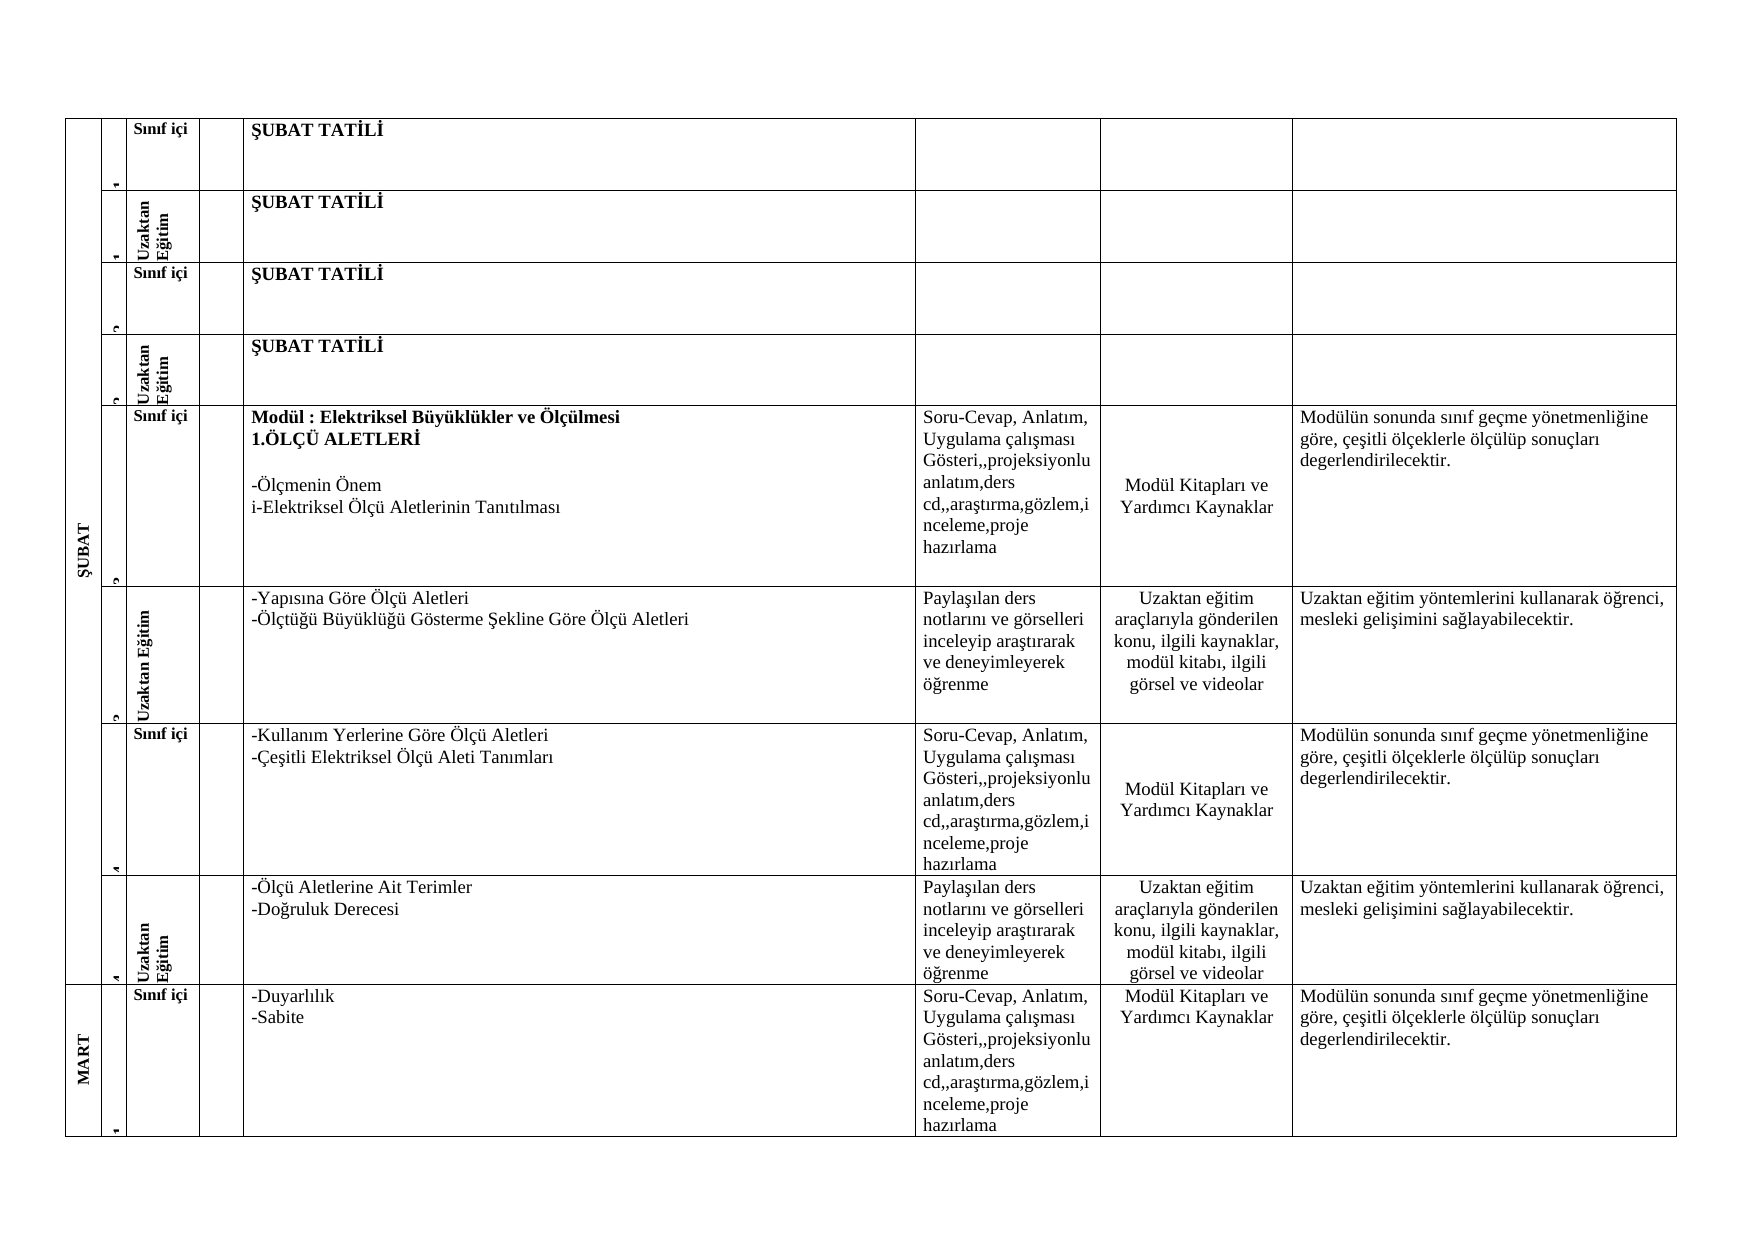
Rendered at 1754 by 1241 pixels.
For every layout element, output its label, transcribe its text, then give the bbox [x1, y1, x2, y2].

table_cell [1101, 263, 1292, 333]
table_cell Modül Kitapları ve Yardımcı Kaynaklar [1101, 724, 1292, 875]
table_cell Uzaktan eğitim araçlarıyla gönderilen konu, ilgili kaynaklar, modül kitabı, ilgili görsel ve videolar [1101, 876, 1292, 984]
table_cell [200, 191, 243, 262]
table_cell Uzaktan Eğitim [127, 335, 199, 405]
table_cell 3. [102, 406, 126, 586]
table_cell Modül Kitapları ve Yardımcı Kaynaklar [1101, 406, 1292, 586]
table_cell ŞUBAT TATİLİ [244, 335, 915, 405]
table_cell 1. [102, 191, 126, 262]
table_cell [916, 119, 1100, 190]
table_cell [1101, 191, 1292, 262]
table_cell Soru-Cevap, Anlatım, Uygulama çalışması Gösteri,,projeksiyonlu anlatım,ders cd,,araştırma,gözlem,inceleme,proje hazırlama [916, 406, 1100, 586]
table_cell Sınıf içi [127, 119, 199, 190]
table_cell Uzaktan Eğitim [127, 587, 199, 723]
table_cell [1293, 119, 1676, 190]
table_cell Soru-Cevap, Anlatım, Uygulama çalışması Gösteri,,projeksiyonlu anlatım,ders cd,,araştırma,gözlem,inceleme,proje hazırlama [916, 985, 1100, 1136]
table_cell 3. [102, 587, 126, 723]
table_cell Modül Kitapları ve Yardımcı Kaynaklar [1101, 985, 1292, 1136]
table_cell 4. [102, 876, 126, 984]
table_cell -Duyarlılık -Sabite [244, 985, 915, 1136]
table_cell 2. [102, 263, 126, 333]
table_cell [1101, 335, 1292, 405]
table_cell 2. [102, 335, 126, 405]
table_cell ŞUBAT TATİLİ [244, 191, 915, 262]
table_cell [200, 406, 243, 586]
table_cell Sınıf içi [127, 406, 199, 586]
table_cell 1. [102, 119, 126, 190]
table_cell Sınıf içi [127, 724, 199, 875]
table_cell ŞUBAT [66, 119, 101, 984]
table_cell [200, 263, 243, 333]
table_cell [200, 119, 243, 190]
table_cell Modülün sonunda sınıf geçme yönetmenliğine göre, çeşitli ölçeklerle ölçülüp sonuçları degerlendirilecektir. [1293, 985, 1676, 1136]
table_cell Paylaşılan ders notlarını ve görselleri inceleyip araştırarak ve deneyimleyerek öğrenme [916, 587, 1100, 723]
table_cell Uzaktan eğitim yöntemlerini kullanarak öğrenci, mesleki gelişimini sağlayabilecektir. [1293, 587, 1676, 723]
table_cell [1293, 335, 1676, 405]
table_cell ŞUBAT TATİLİ [244, 263, 915, 333]
table_cell MART [66, 985, 101, 1136]
table_cell [200, 335, 243, 405]
table_cell [200, 985, 243, 1136]
table_cell -Kullanım Yerlerine Göre Ölçü Aletleri -Çeşitli Elektriksel Ölçü Aleti Tanımları [244, 724, 915, 875]
table_cell [1293, 263, 1676, 333]
table_cell Uzaktan Eğitim [127, 191, 199, 262]
table_cell [1293, 191, 1676, 262]
table_cell [1101, 119, 1292, 190]
table_cell [200, 876, 243, 984]
table_cell Modülün sonunda sınıf geçme yönetmenliğine göre, çeşitli ölçeklerle ölçülüp sonuçları degerlendirilecektir. [1293, 406, 1676, 586]
table_cell Soru-Cevap, Anlatım, Uygulama çalışması Gösteri,,projeksiyonlu anlatım,ders cd,,araştırma,gözlem,inceleme,proje hazırlama [916, 724, 1100, 875]
table_cell -Yapısına Göre Ölçü Aletleri -Ölçtüğü Büyüklüğü Gösterme Şekline Göre Ölçü Aletleri [244, 587, 915, 723]
table_cell -Ölçü Aletlerine Ait Terimler -Doğruluk Derecesi [244, 876, 915, 984]
table_cell [916, 263, 1100, 333]
table_cell 4. [102, 724, 126, 875]
table_cell Modül : Elektriksel Büyüklükler ve Ölçülmesi 1.ÖLÇÜ ALETLERİ -Ölçmenin Önem i-Elektriksel Ölçü Aletlerinin Tanıtılması [244, 406, 915, 586]
table_cell [200, 587, 243, 723]
table_cell [916, 191, 1100, 262]
table_cell Uzaktan eğitim araçlarıyla gönderilen konu, ilgili kaynaklar, modül kitabı, ilgili görsel ve videolar [1101, 587, 1292, 723]
table_cell Uzaktan Eğitim [127, 876, 199, 984]
table_cell Sınıf içi [127, 263, 199, 333]
table_cell [916, 335, 1100, 405]
table_cell ŞUBAT TATİLİ [244, 119, 915, 190]
table_cell 1. [102, 985, 126, 1136]
table_cell [200, 724, 243, 875]
table_cell Paylaşılan ders notlarını ve görselleri inceleyip araştırarak ve deneyimleyerek öğrenme [916, 876, 1100, 984]
table_cell Sınıf içi [127, 985, 199, 1136]
table_cell Uzaktan eğitim yöntemlerini kullanarak öğrenci, mesleki gelişimini sağlayabilecektir. [1293, 876, 1676, 984]
table_cell Modülün sonunda sınıf geçme yönetmenliğine göre, çeşitli ölçeklerle ölçülüp sonuçları degerlendirilecektir. [1293, 724, 1676, 875]
